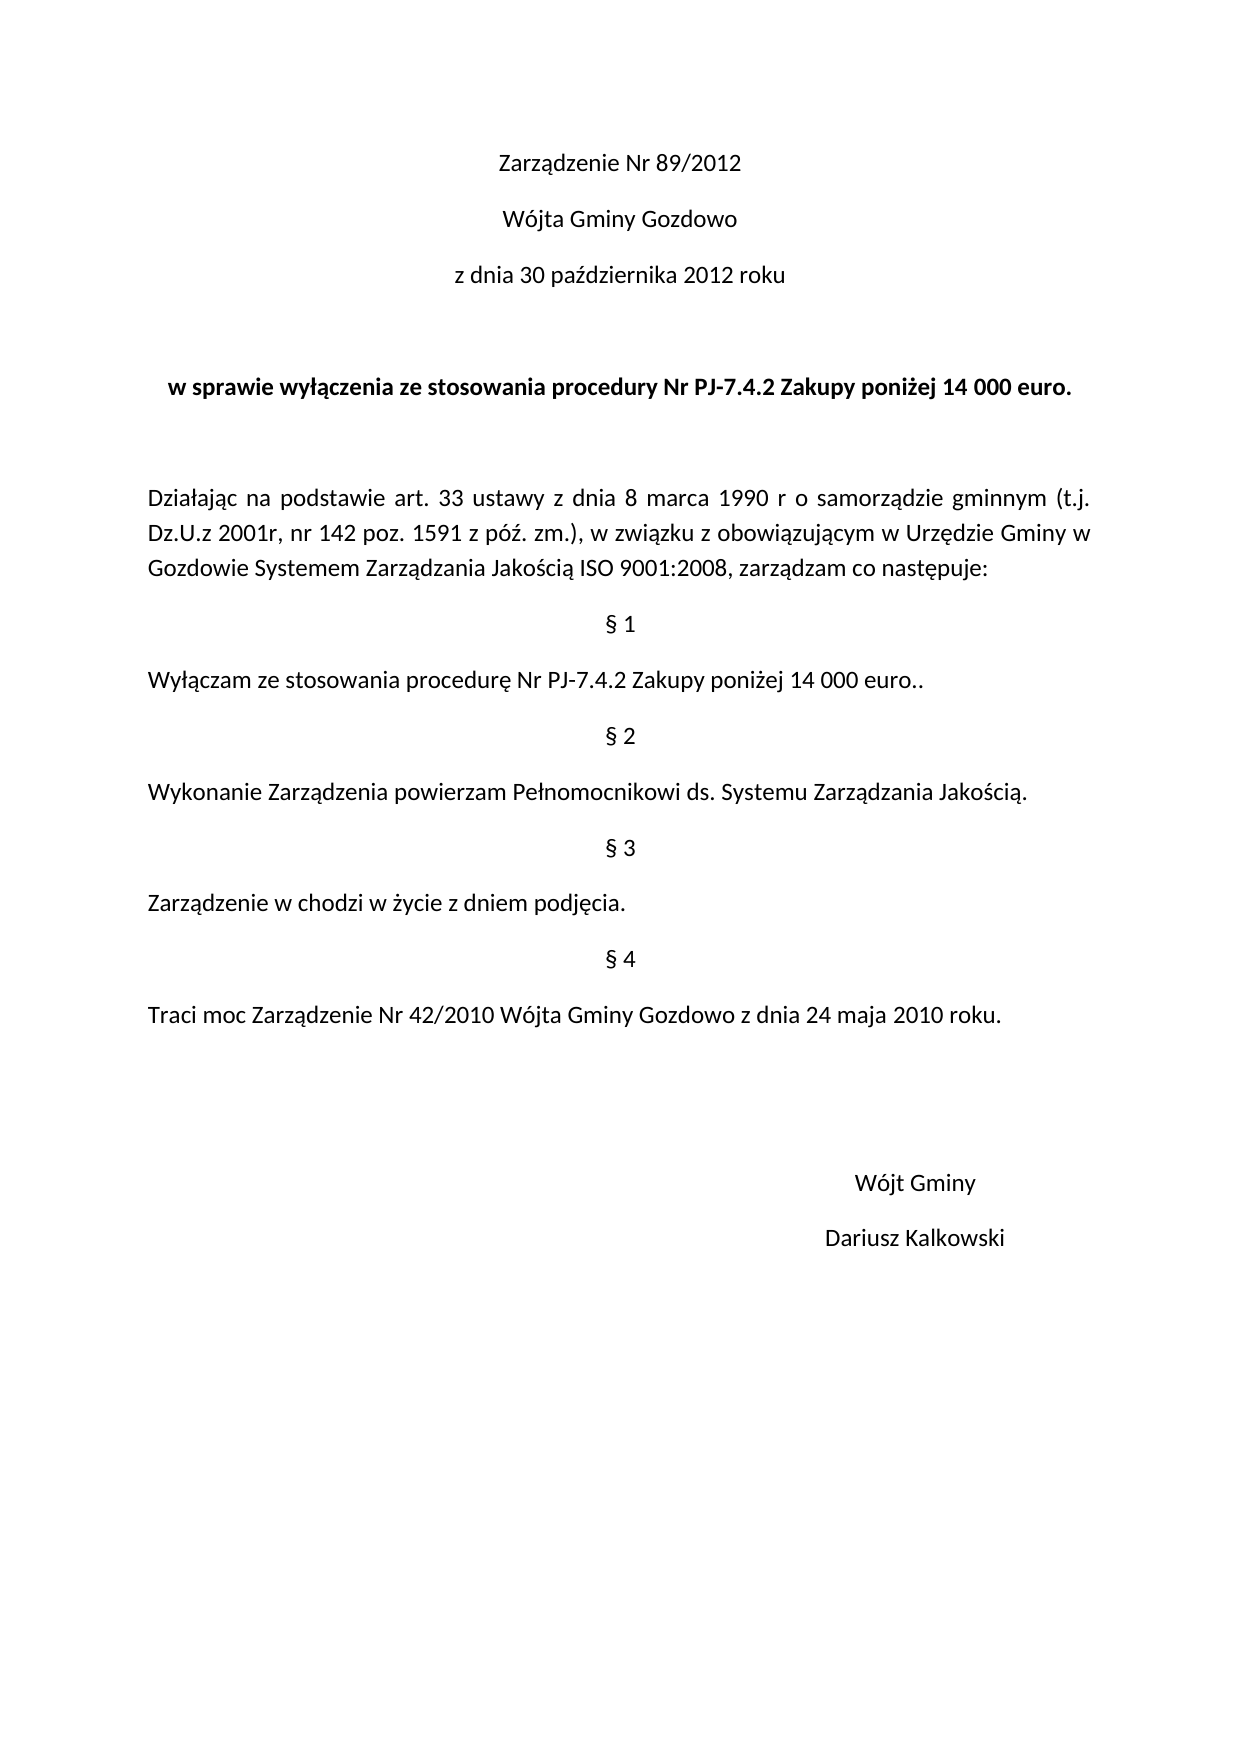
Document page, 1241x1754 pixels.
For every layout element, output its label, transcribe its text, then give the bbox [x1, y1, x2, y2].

text Wójta Gminy Gozdowo [148, 203, 1093, 234]
text § 4 [148, 943, 1093, 974]
text § 3 [148, 832, 1093, 862]
text Wyłączam ze stosowania procedurę Nr PJ-7.4.2 Zakupy poniżej 14 000 euro.. [148, 664, 1093, 695]
text § 1 [148, 608, 1093, 639]
text Zarządzenie Nr 89/2012 [148, 148, 1093, 178]
text Działając na podstawie art. 33 ustawy z dnia 8 marca 1990 r o samorządzie gminnym (t.j. Dz.U.z 2001r, nr 142 poz. 1591 z póź. zm.), w związku z obowiązującym w Urzędzie Gminy w Gozdowie Systemem Zarządzania Jakością ISO 9001:2008, zarządzam co następuje: [148, 483, 1093, 583]
text w sprawie wyłączenia ze stosowania procedury Nr PJ-7.4.2 Zakupy poniżej 14 000 euro. [148, 371, 1093, 401]
text Traci moc Zarządzenie Nr 42/2010 Wójta Gminy Gozdowo z dnia 24 maja 2010 roku. [148, 999, 1093, 1030]
text Zarządzenie w chodzi w życie z dniem podjęcia. [148, 888, 1093, 918]
text z dnia 30 października 2012 roku [148, 259, 1093, 290]
text § 2 [148, 720, 1093, 751]
text Wójt Gminy [738, 1167, 1093, 1197]
text Wykonanie Zarządzenia powierzam Pełnomocnikowi ds. Systemu Zarządzania Jakością. [148, 776, 1093, 806]
text Dariusz Kalkowski [738, 1223, 1093, 1253]
